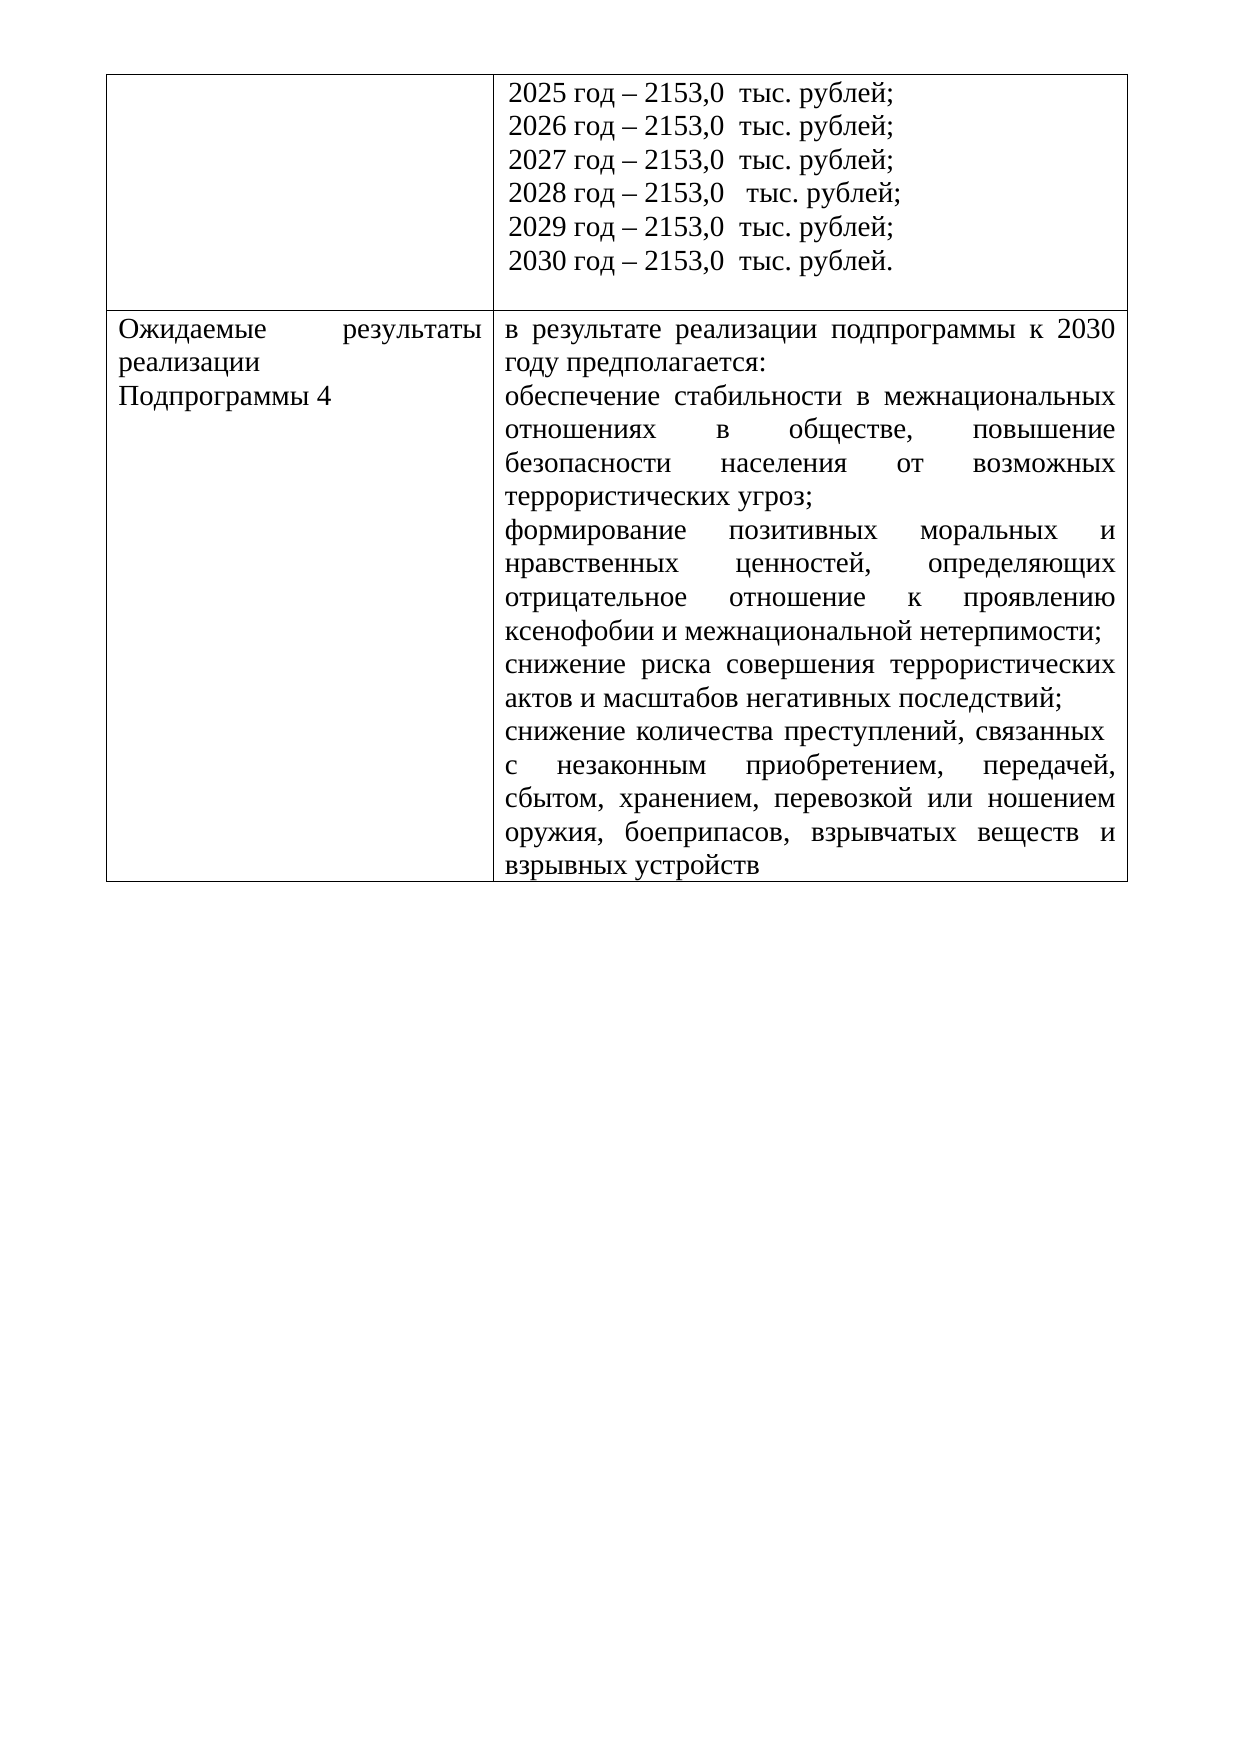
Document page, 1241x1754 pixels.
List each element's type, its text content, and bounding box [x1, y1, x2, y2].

table_cell в результате реализации подпрограммы к 2030 году предполагается: обеспечение стабильности в межнациональных отношениях в обществе, повышение безопасности населения от возможных террористических угроз; формирование позитивных моральных и нравственных ценностей, определяющих отрицательное отношение к проявлению ксенофобии и межнациональной нетерпимости; снижение риска совершения террористических актов и масштабов негативных последствий; снижение количества преступлений, связанных с незаконным приобретением, передачей, сбытом, хранением, перевозкой или ношением оружия, боеприпасов, взрывчатых веществ и взрывных устройств [494, 311, 1127, 881]
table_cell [107, 75, 493, 310]
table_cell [494, 75, 1127, 310]
table_cell Ожидаемые результаты реализации Подпрограммы 4 [107, 311, 493, 881]
